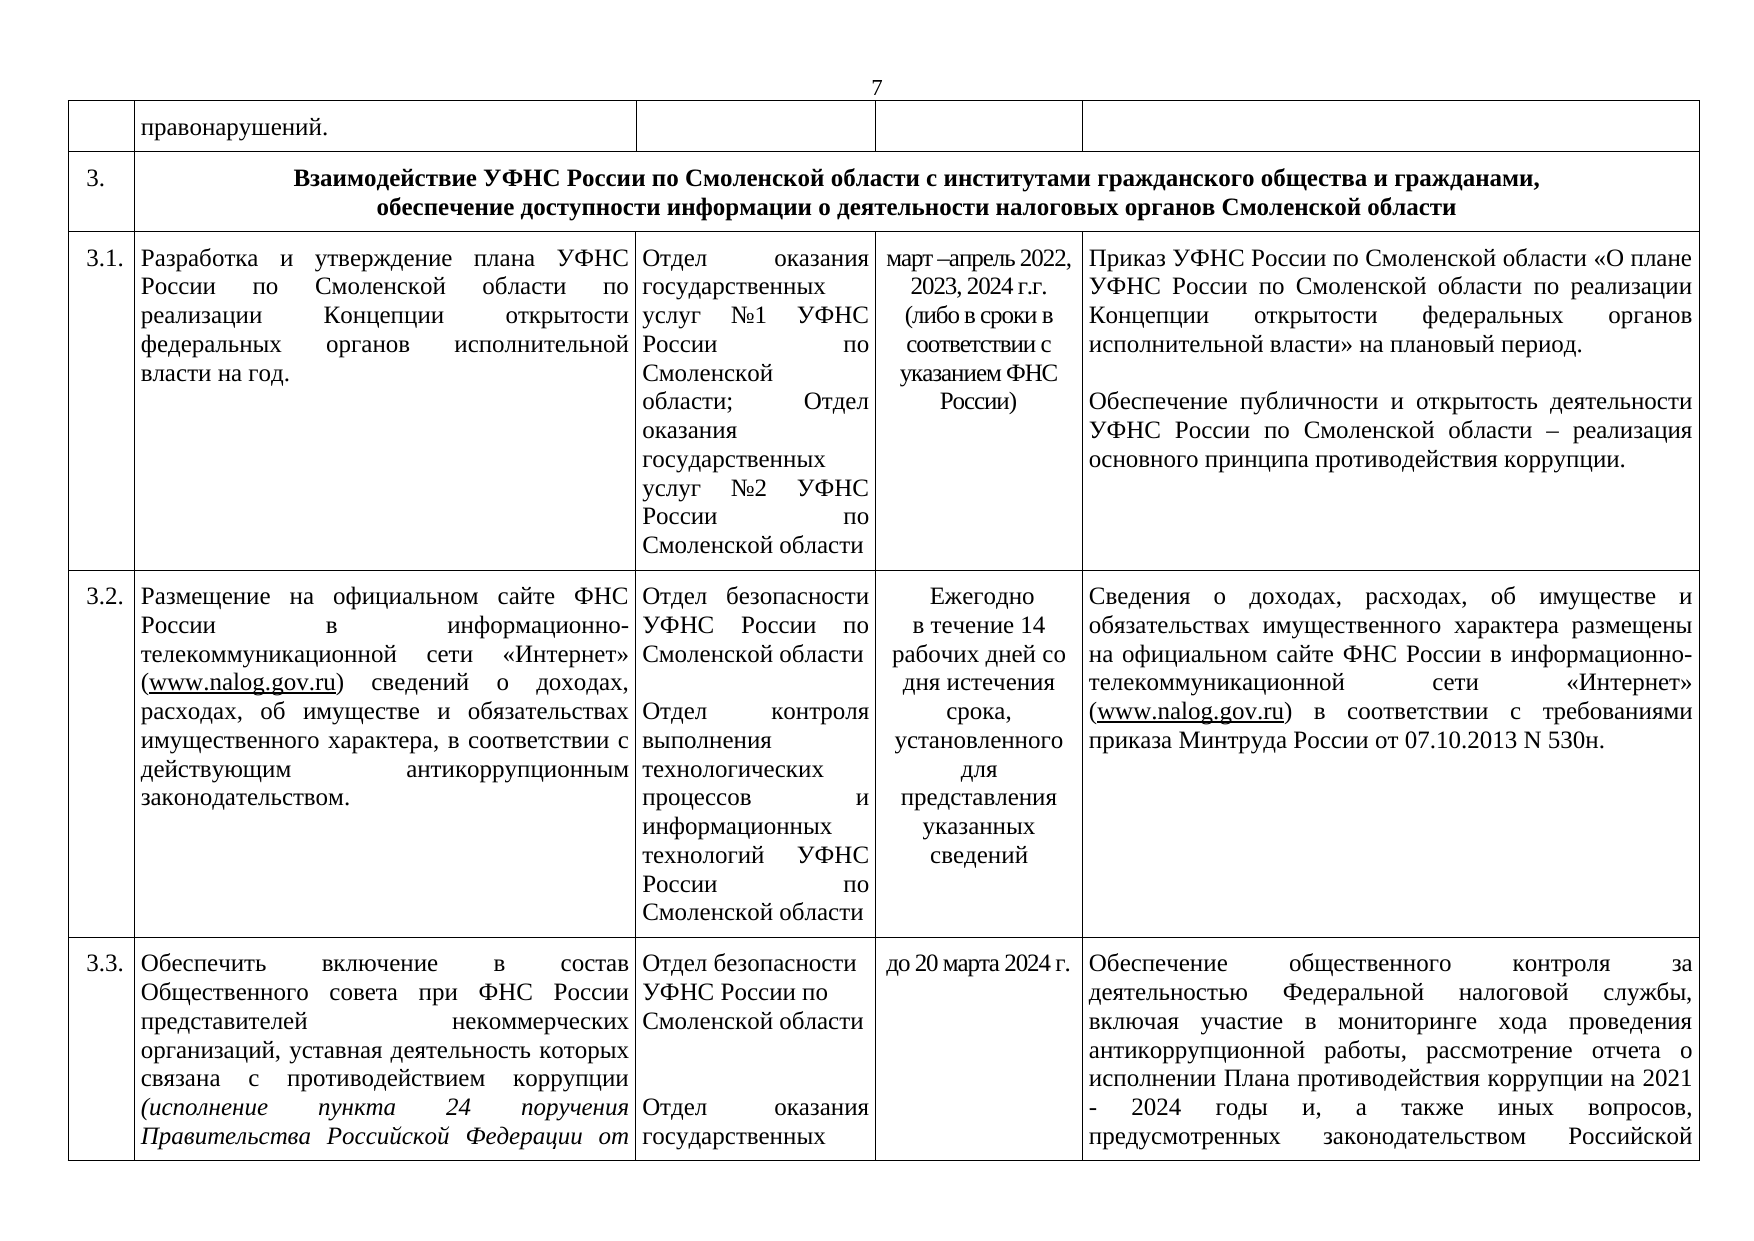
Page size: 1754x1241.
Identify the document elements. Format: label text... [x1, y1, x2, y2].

table_cell [69, 938, 134, 1160]
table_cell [135, 101, 636, 151]
table_cell Ежегодно в течение 14 рабочих дней со дня истечения срока, установленного для представления указанных сведений [876, 571, 1082, 937]
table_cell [876, 101, 1082, 151]
table_cell до 20 марта 2024 г. [876, 938, 1082, 1160]
table_cell [69, 101, 134, 151]
table_cell Отдел безопасности УФНС России по Смоленской области Отдел контроля выполнения технологических процессов и информационных технологий УФНС России по Смоленской области [636, 571, 875, 937]
table_cell Размещение на официальном сайте ФНС России в информационно-телекоммуникационной сети «Интернет» (www.nalog.gov.ru) сведений о доходах, расходах, об имуществе и обязательствах имущественного характера, в соответствии с действующим антикоррупционным законодательством. [135, 571, 635, 937]
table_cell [1083, 938, 1699, 1160]
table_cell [636, 938, 875, 1160]
table_cell [69, 571, 134, 937]
table_cell Отдел оказания государственных услуг №1 УФНС России по Смоленской области; Отдел оказания государственных услуг №2 УФНС России по Смоленской области [636, 232, 875, 569]
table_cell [135, 938, 635, 1160]
table_cell [69, 152, 134, 231]
table_cell [69, 232, 134, 569]
table_cell Разработка и утверждение плана УФНС России по Смоленской области по реализации Концепции открытости федеральных органов исполнительной власти на год. [135, 232, 635, 569]
table_cell Сведения о доходах, расходах, об имуществе и обязательствах имущественного характера размещены на официальном сайте ФНС России в информационно-телекоммуникационной сети «Интернет» (www.nalog.gov.ru) в соответствии с требованиями приказа Минтруда России от 07.10.2013 N 530н. [1083, 571, 1699, 937]
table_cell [1083, 101, 1699, 151]
table_cell март –апрель 2022, 2023, 2024 г.г. (либо в сроки в соответствии с указанием ФНС России) [876, 232, 1082, 569]
table_cell Приказ УФНС России по Смоленской области «О плане УФНС России по Смоленской области по реализации Концепции открытости федеральных органов исполнительной власти» на плановый период. Обеспечение публичности и открытость деятельности УФНС России по Смоленской области – реализация основного принципа противодействия коррупции. [1083, 232, 1699, 569]
table_cell Взаимодействие УФНС России по Смоленской области с институтами гражданского общества и гражданами, обеспечение доступности информации о деятельности налоговых органов Смоленской области [135, 152, 1699, 231]
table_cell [637, 101, 875, 151]
